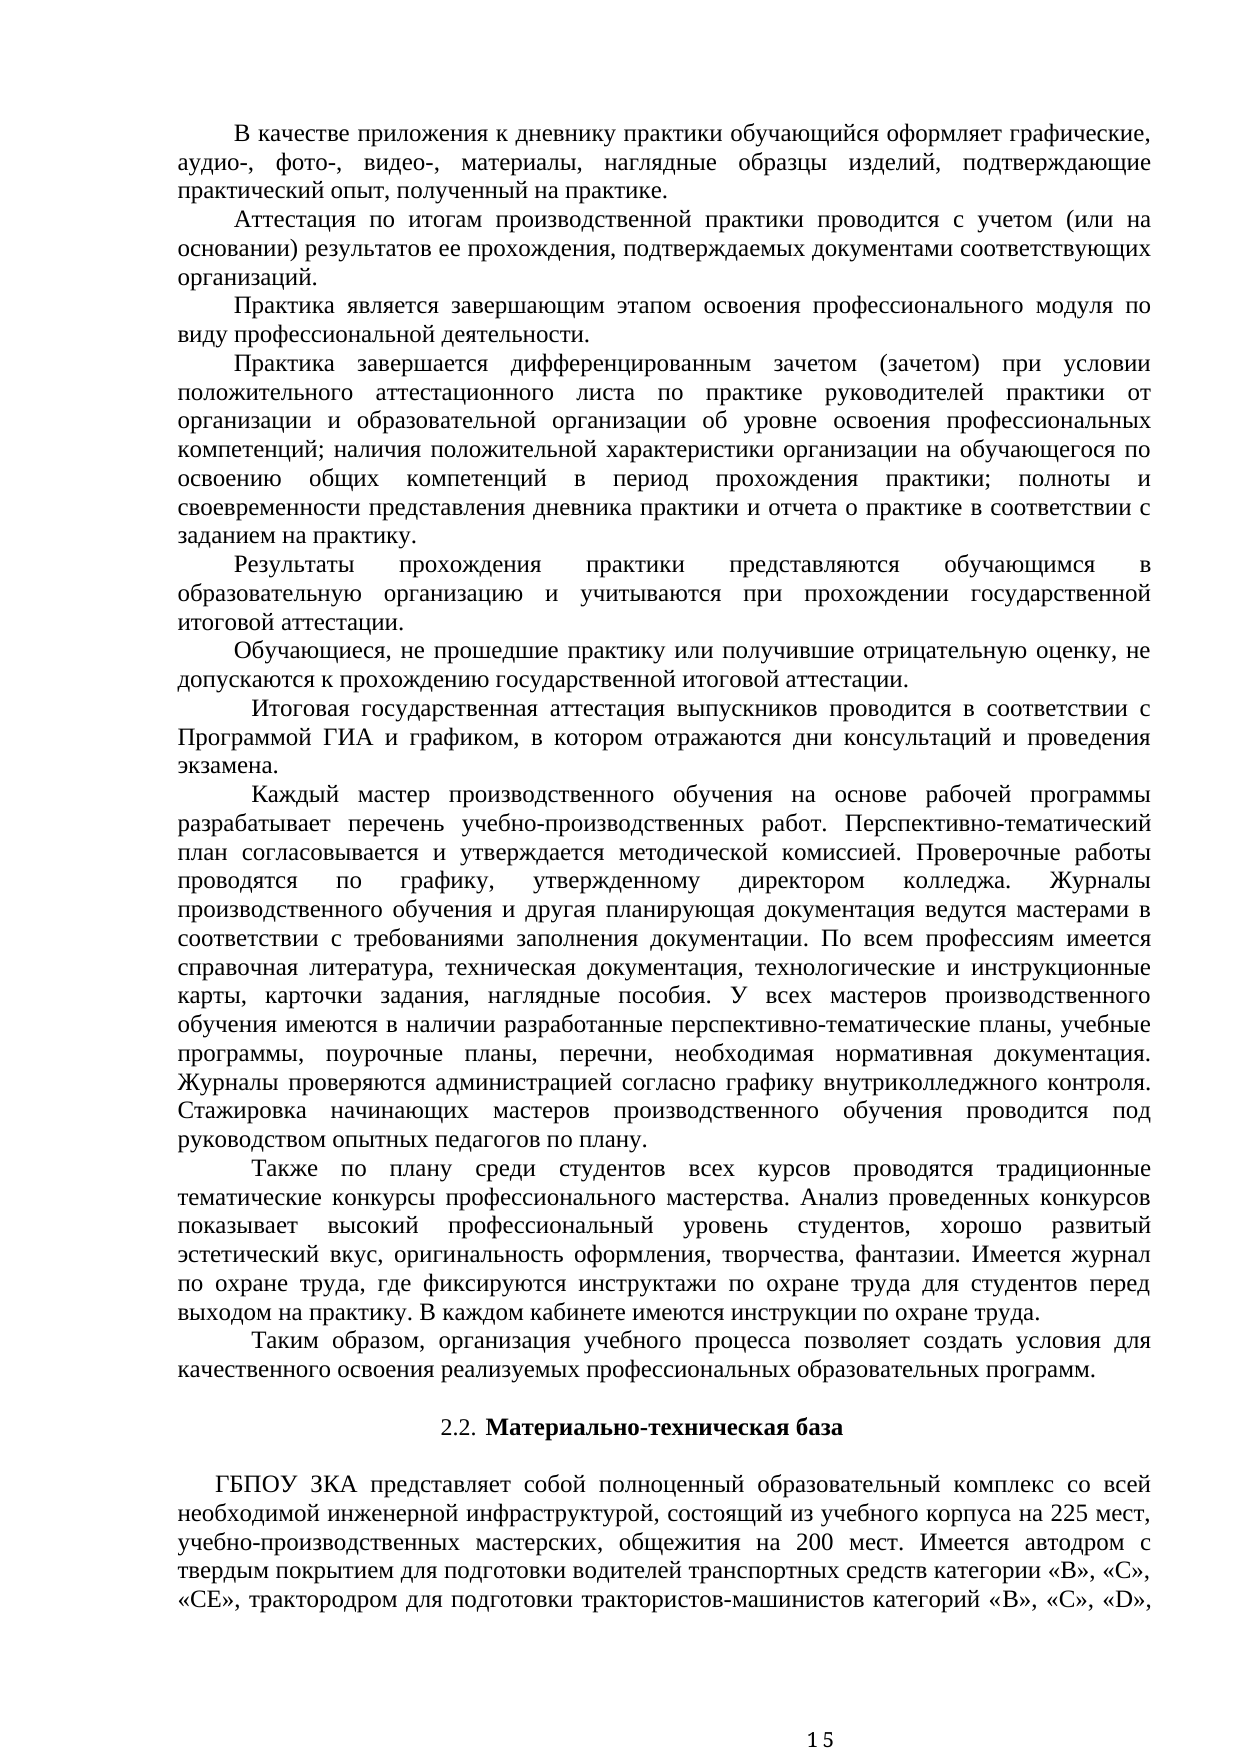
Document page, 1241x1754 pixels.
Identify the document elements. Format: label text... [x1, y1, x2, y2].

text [177, 1469, 1152, 1613]
text Практика является завершающим этапом освоения профессионального модуля по виду профессиональной деятельности. [177, 291, 1152, 348]
text Обучающиеся, не прошедшие практику или получившие отрицательную оценку, не допускаются к прохождению государственной итоговой аттестации. [177, 636, 1152, 693]
text Итоговая государственная аттестация выпускников проводится в соответствии с Программой ГИА и графиком, в котором отражаются дни консультаций и проведения экзамена. [177, 693, 1152, 779]
text Также по плану среди студентов всех курсов проводятся традиционные тематические конкурсы профессионального мастерства. Анализ проведенных конкурсов показывает высокий профессиональный уровень студентов, хорошо развитый эстетический вкус, оригинальность оформления, творчества, фантазии. Имеется журнал по охране труда, где фиксируются инструктажи по охране труда для студентов перед выходом на практику. В каждом кабинете имеются инструкции по охране труда. [177, 1153, 1152, 1326]
text Каждый мастер производственного обучения на основе рабочей программы разрабатывает перечень учебно-производственных работ. Перспективно-тематический план согласовывается и утверждается методической комиссией. Проверочные работы проводятся по графику, утвержденному директором колледжа. Журналы производственного обучения и другая планирующая документация ведутся мастерами в соответствии с требованиями заполнения документации. По всем профессиям имеется справочная литература, техническая документация, технологические и инструкционные карты, карточки задания, наглядные пособия. У всех мастеров производственного обучения имеются в наличии разработанные перспективно-тематические планы, учебные программы, поурочные планы, перечни, необходимая нормативная документация. Журналы проверяются администрацией согласно графику внутриколледжного контроля. Стажировка начинающих мастеров производственного обучения проводится под руководством опытных педагогов по плану. [177, 779, 1152, 1153]
text Результаты прохождения практики представляются обучающимся в образовательную организацию и учитываются при прохождении государственной итоговой аттестации. [177, 549, 1152, 636]
list Материально-техническая база [132, 1412, 1152, 1441]
text Аттестация по итогам производственной практики проводится с учетом (или на основании) результатов ее прохождения, подтверждаемых документами соответствующих организаций. [177, 204, 1152, 291]
text Практика завершается дифференцированным зачетом (зачетом) при условии положительного аттестационного листа по практике руководителей практики от организации и образовательной организации об уровне освоения профессиональных компетенций; наличия положительной характеристики организации на обучающегося по освоению общих компетенций в период прохождения практики; полноты и своевременности представления дневника практики и отчета о практике в соответствии с заданием на практику. [177, 348, 1152, 549]
text В качестве приложения к дневнику практики обучающийся оформляет графические, аудио-, фото-, видео-, материалы, наглядные образцы изделий, подтверждающие практический опыт, полученный на практике. [177, 118, 1152, 204]
text Таким образом, организация учебного процесса позволяет создать условия для качественного освоения реализуемых профессиональных образовательных программ. [177, 1326, 1152, 1383]
